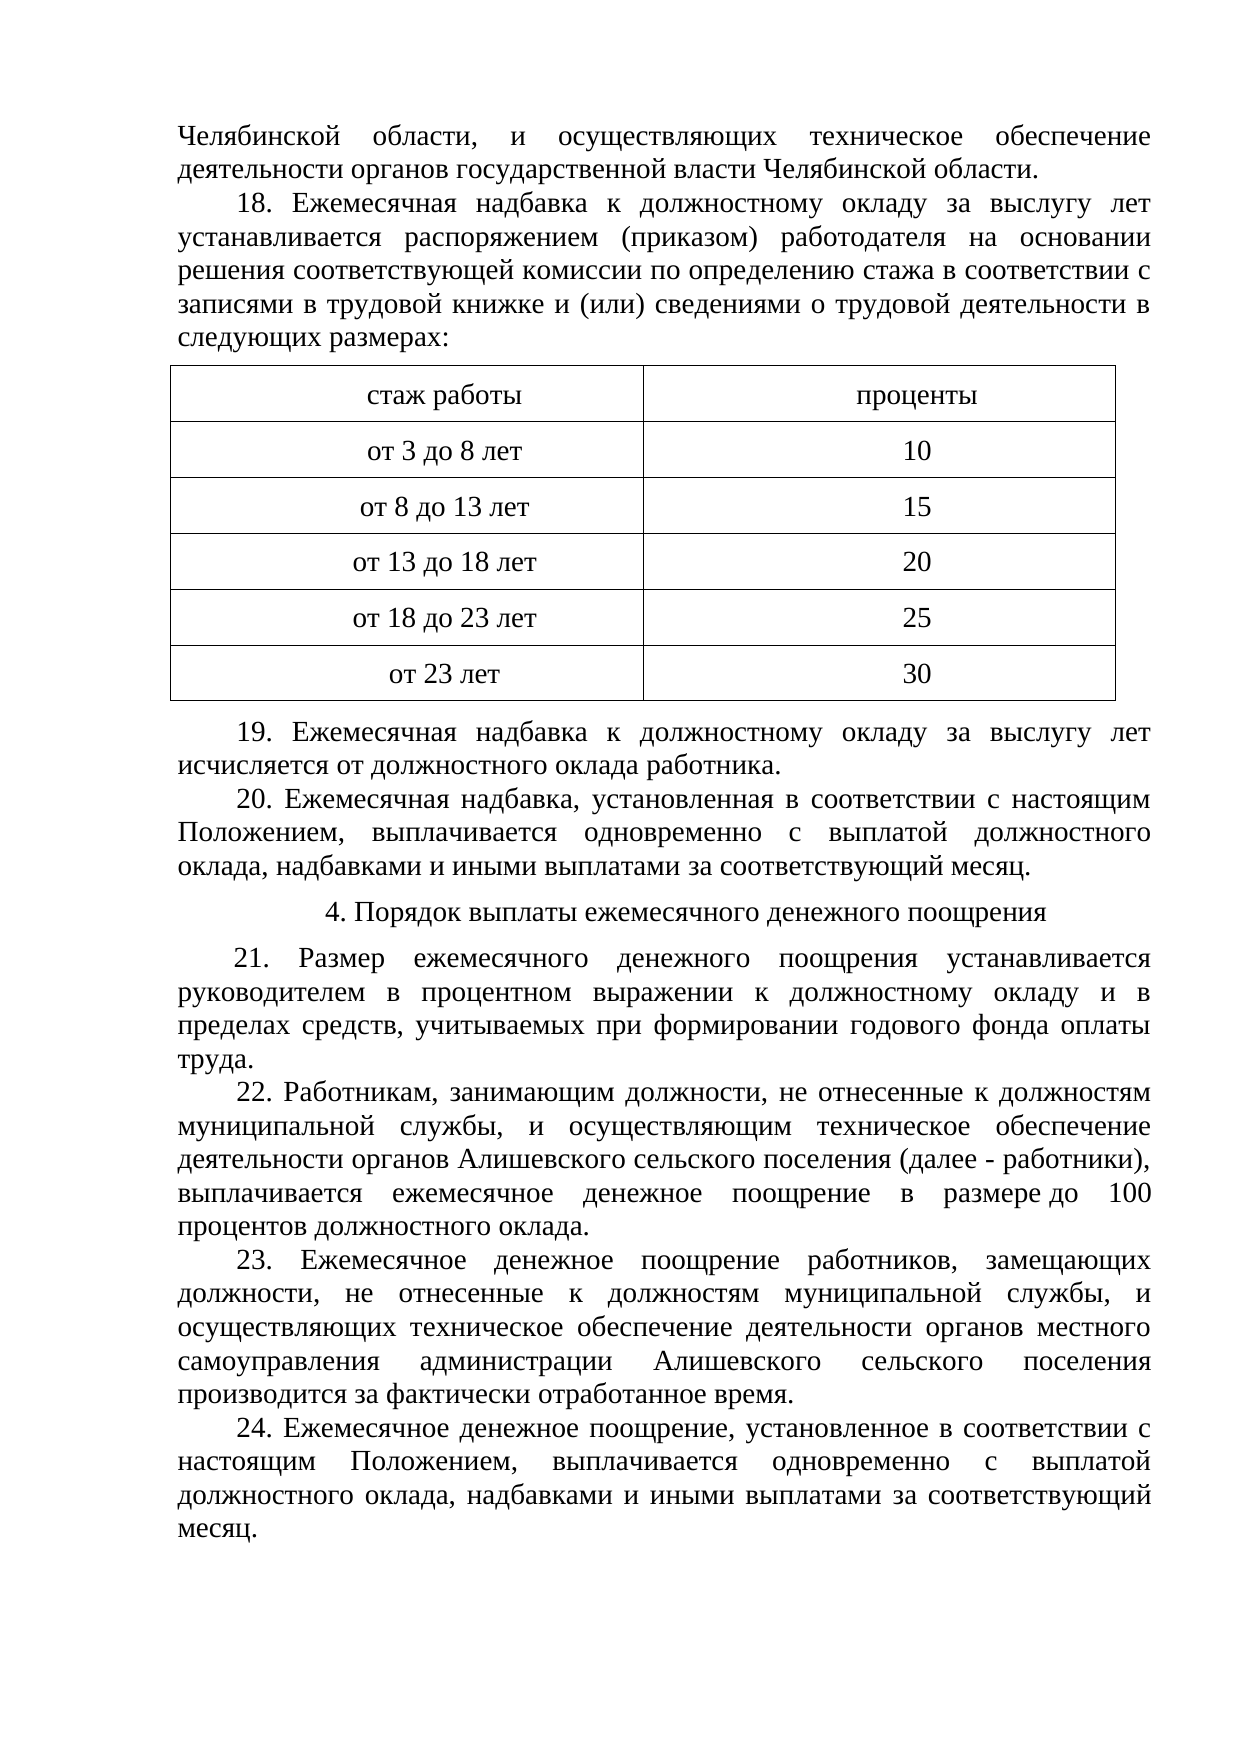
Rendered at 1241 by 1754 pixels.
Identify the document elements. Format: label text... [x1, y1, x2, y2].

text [177, 118, 1152, 185]
table_cell от 23 лет [171, 646, 643, 700]
table_cell от 3 до 8 лет [171, 422, 643, 477]
text 4. Порядок выплаты ежемесячного денежного поощрения [251, 894, 1152, 928]
table_cell от 13 до 18 лет [171, 534, 643, 589]
text 20. Ежемесячная надбавка, установленная в соответствии с настоящим Положением, выплачивается одновременно с выплатой должностного оклада, надбавками и иными выплатами за соответствующий месяц. [177, 781, 1152, 882]
table_cell 10 [644, 422, 1115, 477]
table_cell от 8 до 13 лет [171, 478, 643, 533]
text 21. Размер ежемесячного денежного поощрения устанавливается руководителем в процентном выражении к должностному окладу и в пределах средств, учитываемых при формировании годового фонда оплаты труда. [177, 940, 1152, 1074]
text 22. Работникам, занимающим должности, не отнесенные к должностям муниципальной службы, и осуществляющим техническое обеспечение деятельности органов Алишевского сельского поселения (далее - работники), выплачивается ежемесячное денежное поощрение в размере до 100 процентов должностного оклада. [177, 1074, 1152, 1242]
table_cell от 18 до 23 лет [171, 590, 643, 644]
table_header проценты [644, 366, 1115, 421]
text 24. Ежемесячное денежное поощрение, установленное в соответствии с настоящим Положением, выплачивается одновременно с выплатой должностного оклада, надбавками и иными выплатами за соответствующий месяц. [177, 1410, 1152, 1544]
table_cell 30 [644, 646, 1115, 700]
table_cell 20 [644, 534, 1115, 589]
table_cell 15 [644, 478, 1115, 533]
table_cell 25 [644, 590, 1115, 644]
text 18. Ежемесячная надбавка к должностному окладу за выслугу лет устанавливается распоряжением (приказом) работодателя на основании решения соответствующей комиссии по определению стажа в соответствии с записями в трудовой книжке и (или) сведениями о трудовой деятельности в следующих размерах: [177, 185, 1152, 353]
text 23. Ежемесячное денежное поощрение работников, замещающих должности, не отнесенные к должностям муниципальной службы, и осуществляющих техническое обеспечение деятельности органов местного самоуправления администрации Алишевского сельского поселения производится за фактически отработанное время. [177, 1242, 1152, 1410]
table_header стаж работы [171, 366, 643, 421]
text 19. Ежемесячная надбавка к должностному окладу за выслугу лет исчисляется от должностного оклада работника. [177, 714, 1152, 781]
